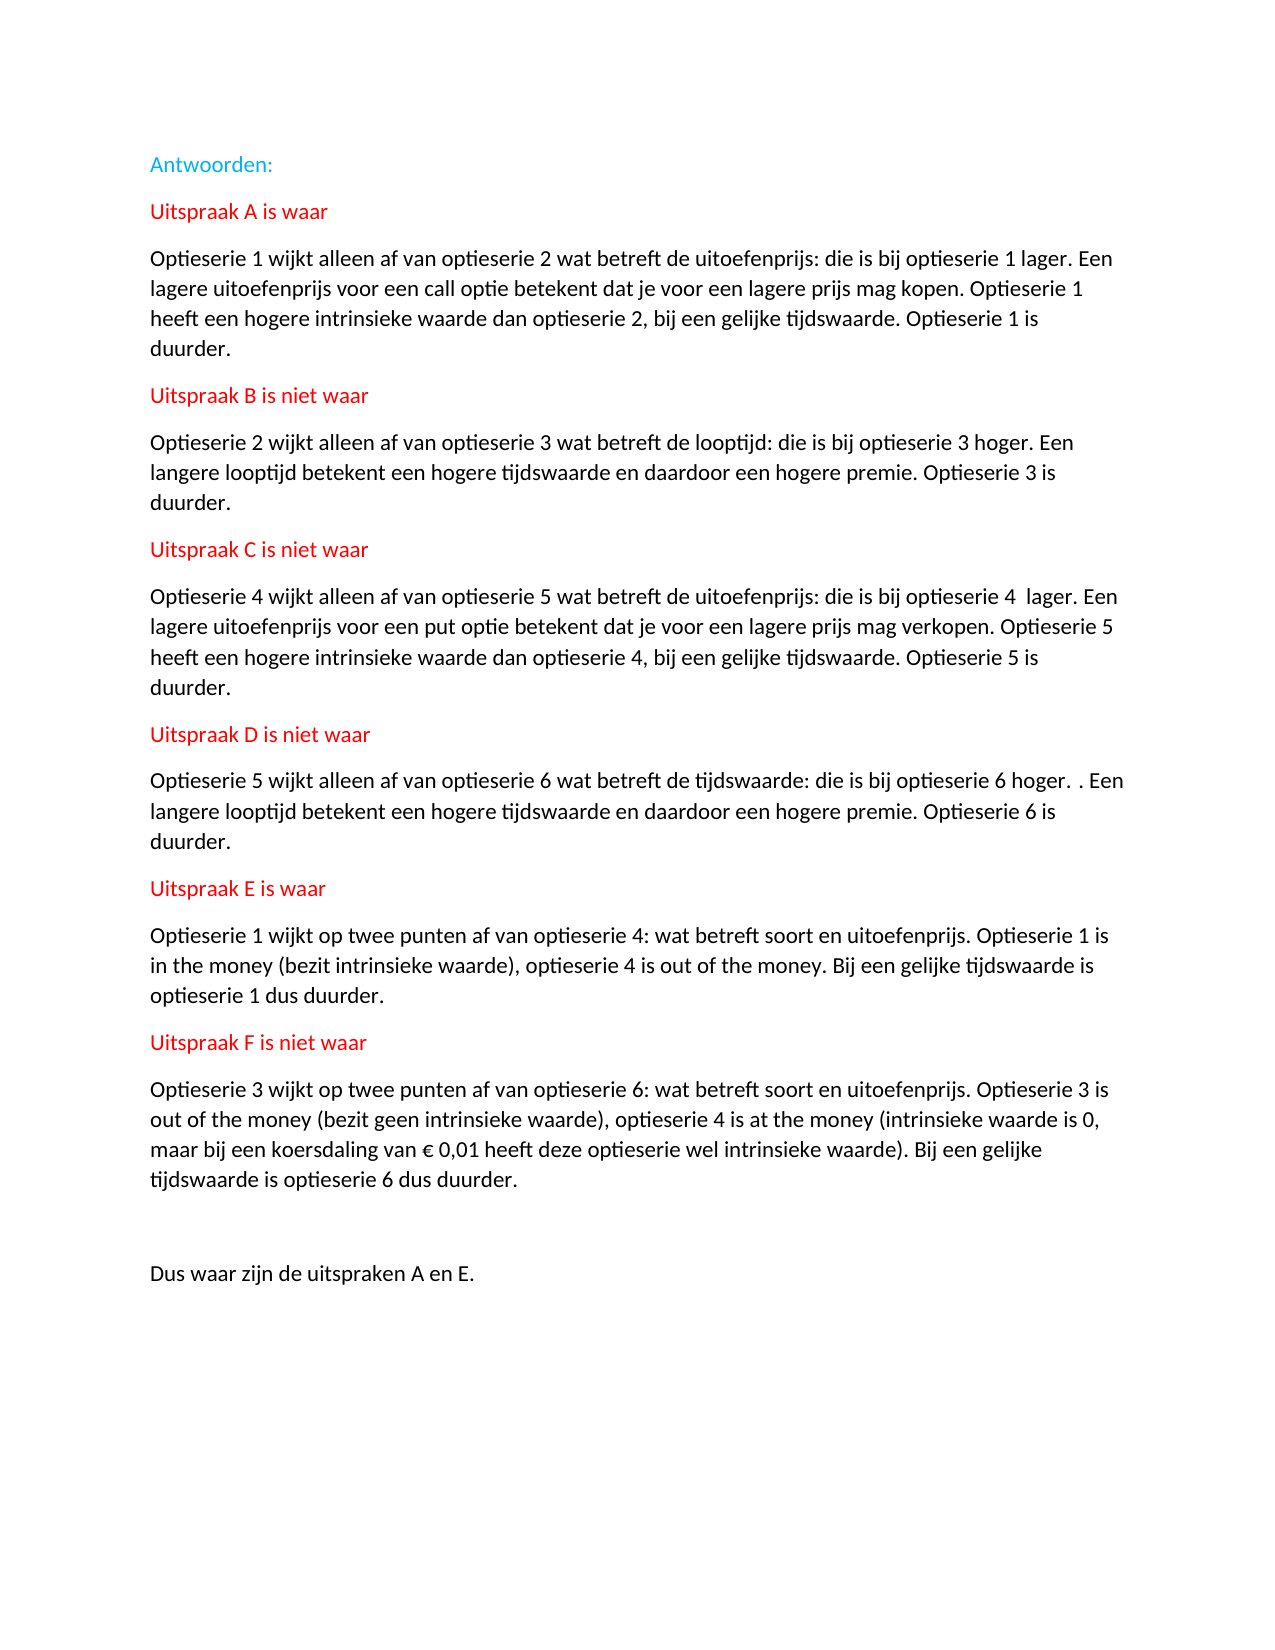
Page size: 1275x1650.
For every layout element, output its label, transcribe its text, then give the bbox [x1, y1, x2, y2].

text Optieserie 2 wijkt alleen af van optieserie 3 wat betreft de looptijd: die is bij optieserie 3 hoger. Een langere looptijd betekent een hogere tijdswaarde en daardoor een hogere premie. Optieserie 3 is duurder. [150, 428, 1125, 517]
text Antwoorden: [150, 150, 1125, 178]
text Optieserie 4 wijkt alleen af van optieserie 5 wat betreft de uitoefenprijs: die is bij optieserie 4 lager. Een lagere uitoefenprijs voor een put optie betekent dat je voor een lagere prijs mag verkopen. Optieserie 5 heeft een hogere intrinsieke waarde dan optieserie 4, bij een gelijke tijdswaarde. Optieserie 5 is duurder. [150, 582, 1125, 701]
text Optieserie 1 wijkt alleen af van optieserie 2 wat betreft de uitoefenprijs: die is bij optieserie 1 lager. Een lagere uitoefenprijs voor een call optie betekent dat je voor een lagere prijs mag kopen. Optieserie 1 heeft een hogere intrinsieke waarde dan optieserie 2, bij een gelijke tijdswaarde. Optieserie 1 is duurder. [150, 244, 1125, 362]
text Optieserie 3 wijkt op twee punten af van optieserie 6: wat betreft soort en uitoefenprijs. Optieserie 3 is out of the money (bezit geen intrinsieke waarde), optieserie 4 is at the money (intrinsieke waarde is 0, maar bij een koersdaling van € 0,01 heeft deze optieserie wel intrinsieke waarde). Bij een gelijke tijdswaarde is optieserie 6 dus duurder. [150, 1075, 1125, 1194]
text Uitspraak E is waar [150, 874, 1125, 902]
text Optieserie 1 wijkt op twee punten af van optieserie 4: wat betreft soort en uitoefenprijs. Optieserie 1 is in the money (bezit intrinsieke waarde), optieserie 4 is out of the money. Bij een gelijke tijdswaarde is optieserie 1 dus duurder. [150, 921, 1125, 1009]
text Optieserie 5 wijkt alleen af van optieserie 6 wat betreft de tijdswaarde: die is bij optieserie 6 hoger. . Een langere looptijd betekent een hogere tijdswaarde en daardoor een hogere premie. Optieserie 6 is duurder. [150, 767, 1125, 855]
text Uitspraak A is waar [150, 197, 1125, 225]
text Uitspraak B is niet waar [150, 381, 1125, 409]
text Uitspraak F is niet waar [150, 1028, 1125, 1056]
text Uitspraak D is niet waar [150, 720, 1125, 748]
text Dus waar zijn de uitspraken A en E. [150, 1259, 1125, 1287]
text Uitspraak C is niet waar [150, 535, 1125, 563]
